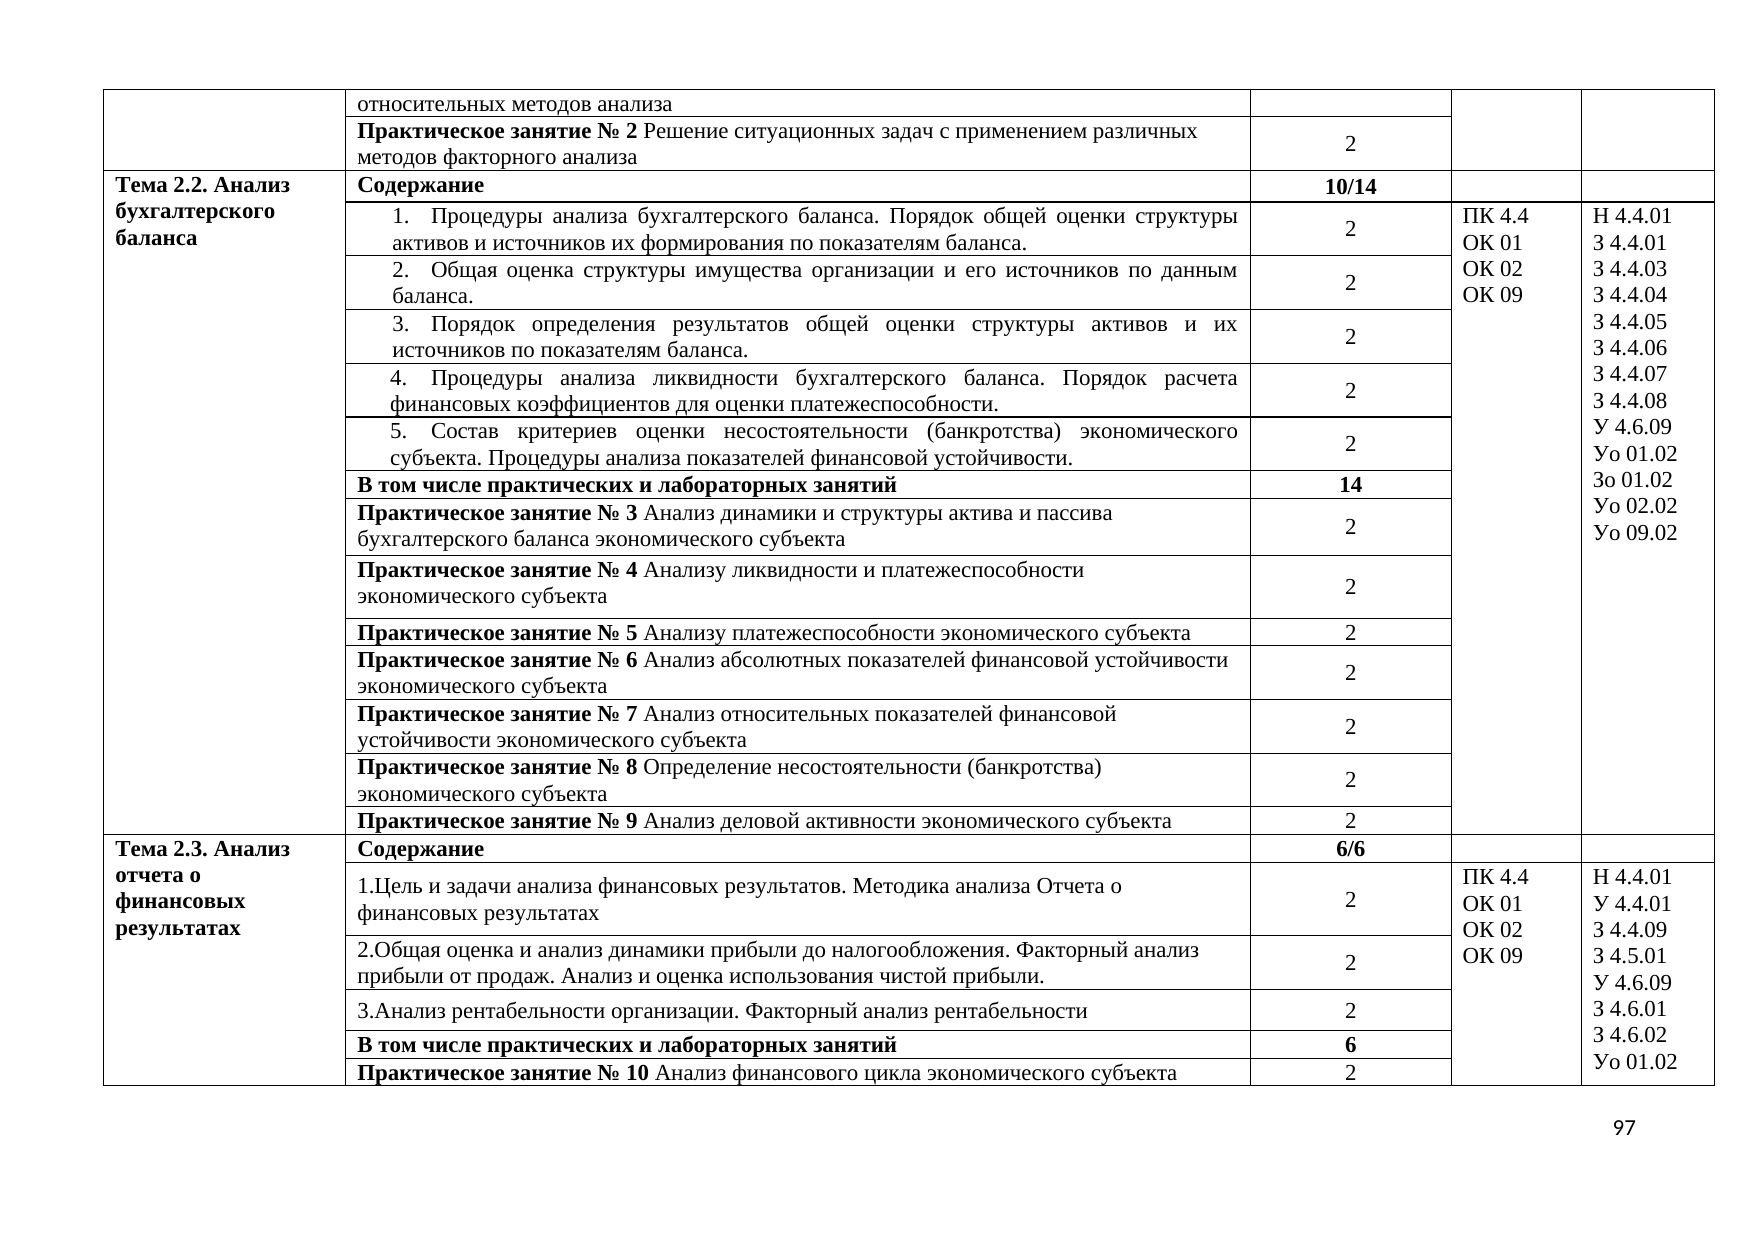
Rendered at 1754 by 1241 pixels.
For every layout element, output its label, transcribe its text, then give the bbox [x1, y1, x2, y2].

table_cell ПК 4.4 ОК 01 ОК 02 ОК 09 [1452, 863, 1581, 1085]
table_cell 2 [1251, 619, 1451, 645]
table_cell Тема 2.3. Анализ отчета о финансовых результатах [104, 835, 345, 1085]
table_cell ПК 4.4 ОК 01 ОК 02 ОК 09 [1452, 203, 1581, 833]
table_cell 14 [1251, 471, 1451, 497]
table_cell Практическое занятие № 5 Анализу платежеспособности экономического субъекта [346, 619, 1250, 645]
table_cell Содержание [346, 171, 1250, 201]
table_cell 2 [1251, 364, 1451, 416]
table_cell Практическое занятие № 4 Анализу ликвидности и платежеспособности экономического субъекта [346, 556, 1250, 617]
table_cell 2 [1251, 700, 1451, 752]
table_cell Общая оценка структуры имущества организации и его источников по данным баланса. [346, 256, 1250, 309]
table_cell Практическое занятие № 3 Анализ динамики и структуры актива и пассива бухгалтерского баланса экономического субъекта [346, 499, 1250, 555]
table_cell 2 [1251, 418, 1451, 470]
table_cell Н 4.4.01 У 4.4.01 З 4.4.09 З 4.5.01 У 4.6.09 З 4.6.01 З 4.6.02 Уо 01.02 Зо 01.02 Уо 02.02 Уо 09.02 [1582, 863, 1714, 1085]
table_cell 2 [1251, 990, 1451, 1030]
table_cell Практическое занятие № 2 Решение ситуационных задач с применением различных методов факторного анализа [346, 117, 1250, 170]
table_cell В том числе практических и лабораторных занятий [346, 1031, 1250, 1058]
table_cell Практическое занятие № 7 Анализ относительных показателей финансовой устойчивости экономического субъекта [346, 700, 1250, 752]
table_cell 2 [1251, 499, 1451, 555]
table_cell В том числе практических и лабораторных занятий [346, 471, 1250, 497]
table_cell 2.Общая оценка и анализ динамики прибыли до налогообложения. Факторный анализ прибыли от продаж. Анализ и оценка использования чистой прибыли. [346, 936, 1250, 988]
table_cell 2 [1251, 310, 1451, 363]
table_cell Практическое занятие № 8 Определение несостоятельности (банкротства) экономического субъекта [346, 754, 1250, 806]
table_cell [1582, 835, 1714, 862]
table_cell [1452, 835, 1581, 862]
table_cell Процедуры анализа бухгалтерского баланса. Порядок общей оценки структуры активов и источников их формирования по показателям баланса. [346, 203, 1250, 255]
table_cell Содержание [346, 835, 1250, 862]
table_cell 2 [1251, 1059, 1451, 1085]
table_cell 10/14 [1251, 171, 1451, 201]
table_cell 2 [1251, 807, 1451, 833]
table_cell 2 [1251, 256, 1451, 309]
table_cell 3.Анализ рентабельности организации. Факторный анализ рентабельности [346, 990, 1250, 1030]
table_cell [1582, 171, 1714, 201]
table_cell 6/6 [1251, 835, 1451, 862]
table_cell Практическое занятие № 9 Анализ деловой активности экономического субъекта [346, 807, 1250, 833]
table_cell 2 [1251, 646, 1451, 699]
table_cell Процедуры анализа ликвидности бухгалтерского баланса. Порядок расчета финансовых коэффициентов для оценки платежеспособности. [346, 364, 1250, 416]
table_cell 2 [1251, 117, 1451, 170]
table_cell 6 [1251, 1031, 1451, 1058]
table_cell 2 [1251, 936, 1451, 988]
table_cell 2 [1251, 90, 1451, 116]
table_cell Порядок определения результатов общей оценки структуры активов и их источников по показателям баланса. [346, 310, 1250, 363]
table_cell 2 [1251, 863, 1451, 935]
table_cell 2 [1251, 754, 1451, 806]
table_cell Тема 2.2. Анализ бухгалтерского баланса [104, 171, 345, 833]
table_cell 2 [1251, 203, 1451, 255]
table_cell Состав критериев оценки несостоятельности (банкротства) экономического субъекта. Процедуры анализа показателей финансовой устойчивости. [346, 418, 1250, 470]
table_cell [1452, 171, 1581, 201]
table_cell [346, 90, 1250, 116]
table_cell 1.Цель и задачи анализа финансовых результатов. Методика анализа Отчета о финансовых результатах [346, 863, 1250, 935]
table_cell Практическое занятие № 10 Анализ финансового цикла экономического субъекта [346, 1059, 1250, 1085]
table_cell Практическое занятие № 6 Анализ абсолютных показателей финансовой устойчивости экономического субъекта [346, 646, 1250, 699]
table_cell Н 4.4.01 З 4.4.01 З 4.4.03 З 4.4.04 З 4.4.05 З 4.4.06 З 4.4.07 З 4.4.08 У 4.6.09 Уо 01.02 Зо 01.02 Уо 02.02 Уо 09.02 [1582, 203, 1714, 833]
table_cell 2 [1251, 556, 1451, 617]
